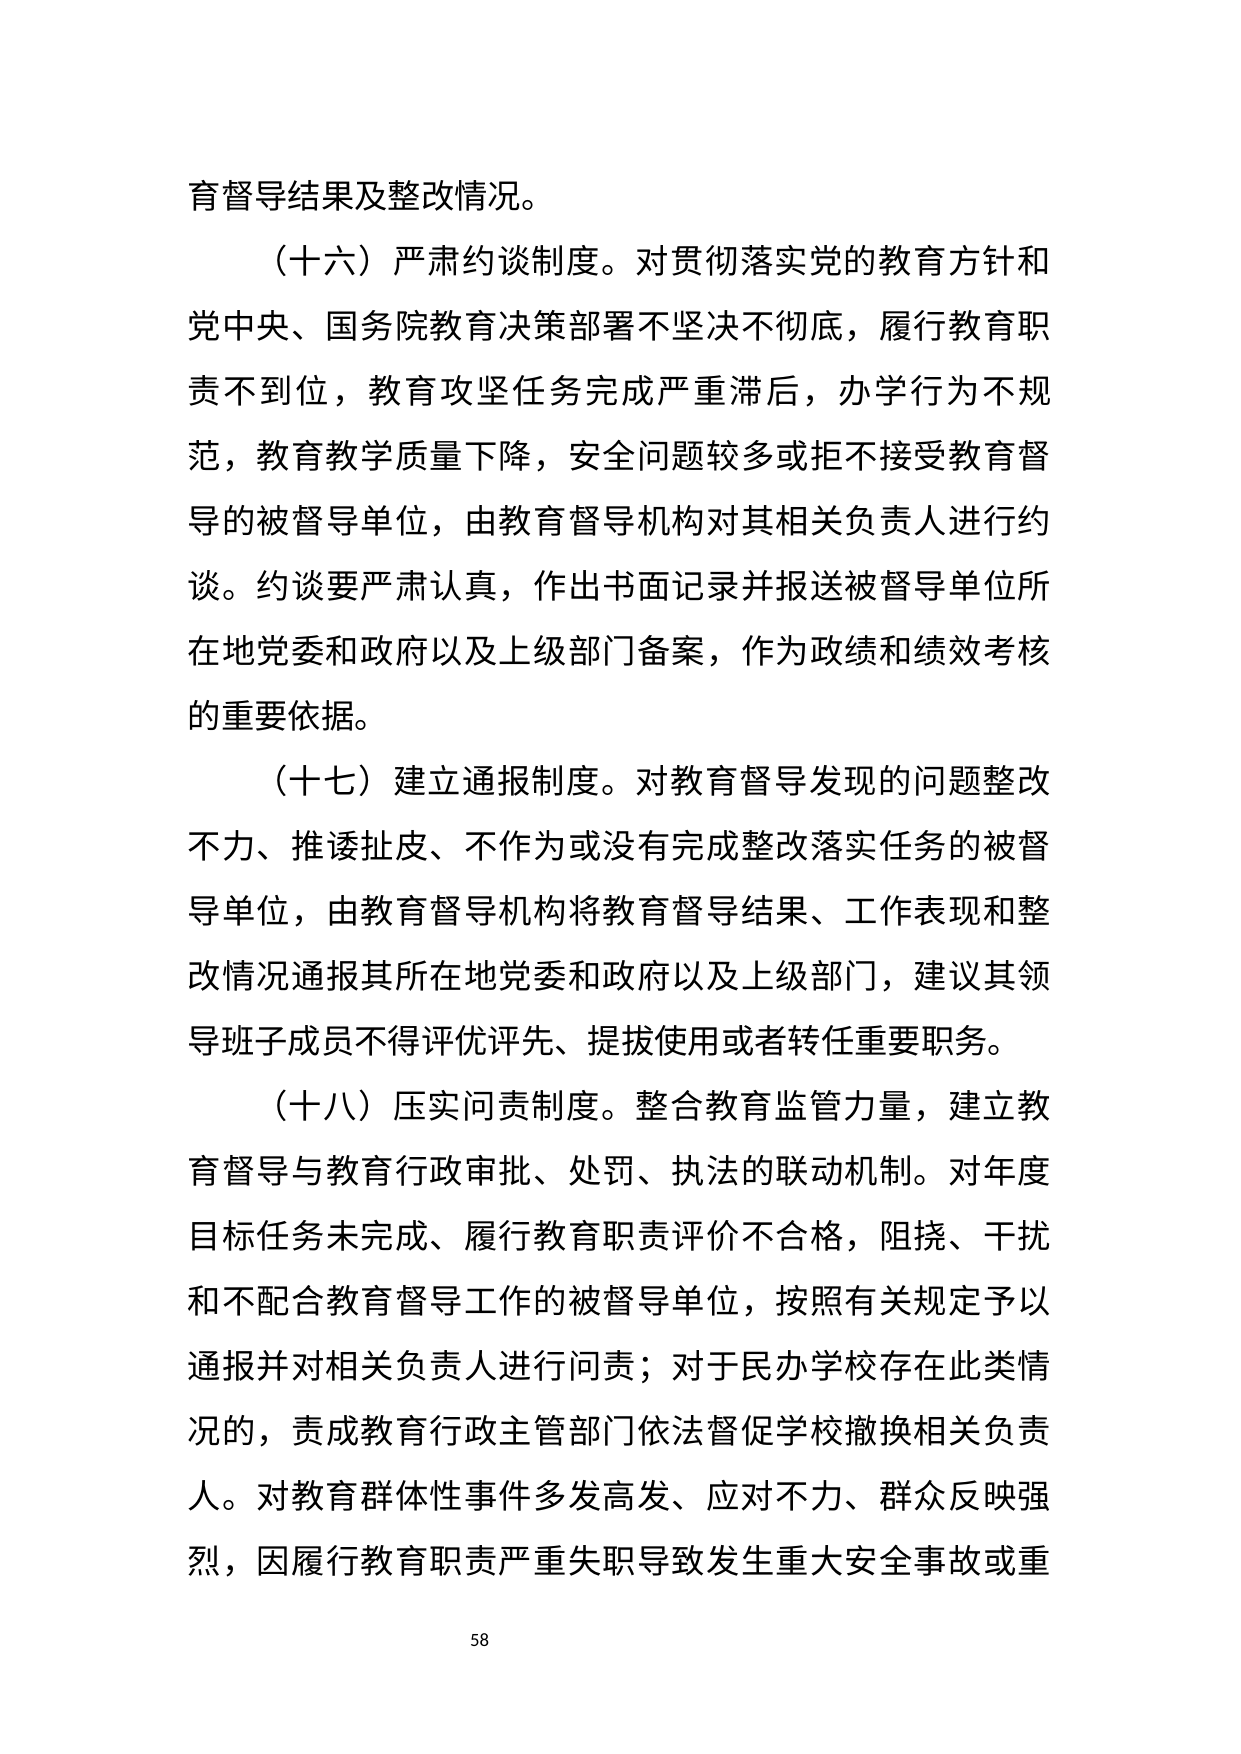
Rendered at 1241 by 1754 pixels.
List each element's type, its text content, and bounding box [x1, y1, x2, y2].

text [187, 162, 1053, 227]
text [187, 1072, 1053, 1592]
text （十六）严肃约谈制度。对贯彻落实党的教育方针和党中央、国务院教育决策部署不坚决不彻底，履行教育职责不到位，教育攻坚任务完成严重滞后，办学行为不规范，教育教学质量下降，安全问题较多或拒不接受教育督导的被督导单位，由教育督导机构对其相关负责人进行约谈。约谈要严肃认真，作出书面记录并报送被督导单位所在地党委和政府以及上级部门备案，作为政绩和绩效考核的重要依据。 [187, 227, 1053, 747]
text （十七）建立通报制度。对教育督导发现的问题整改不力、推诿扯皮、不作为或没有完成整改落实任务的被督导单位，由教育督导机构将教育督导结果、工作表现和整改情况通报其所在地党委和政府以及上级部门，建议其领导班子成员不得评优评先、提拔使用或者转任重要职务。 [187, 747, 1053, 1072]
